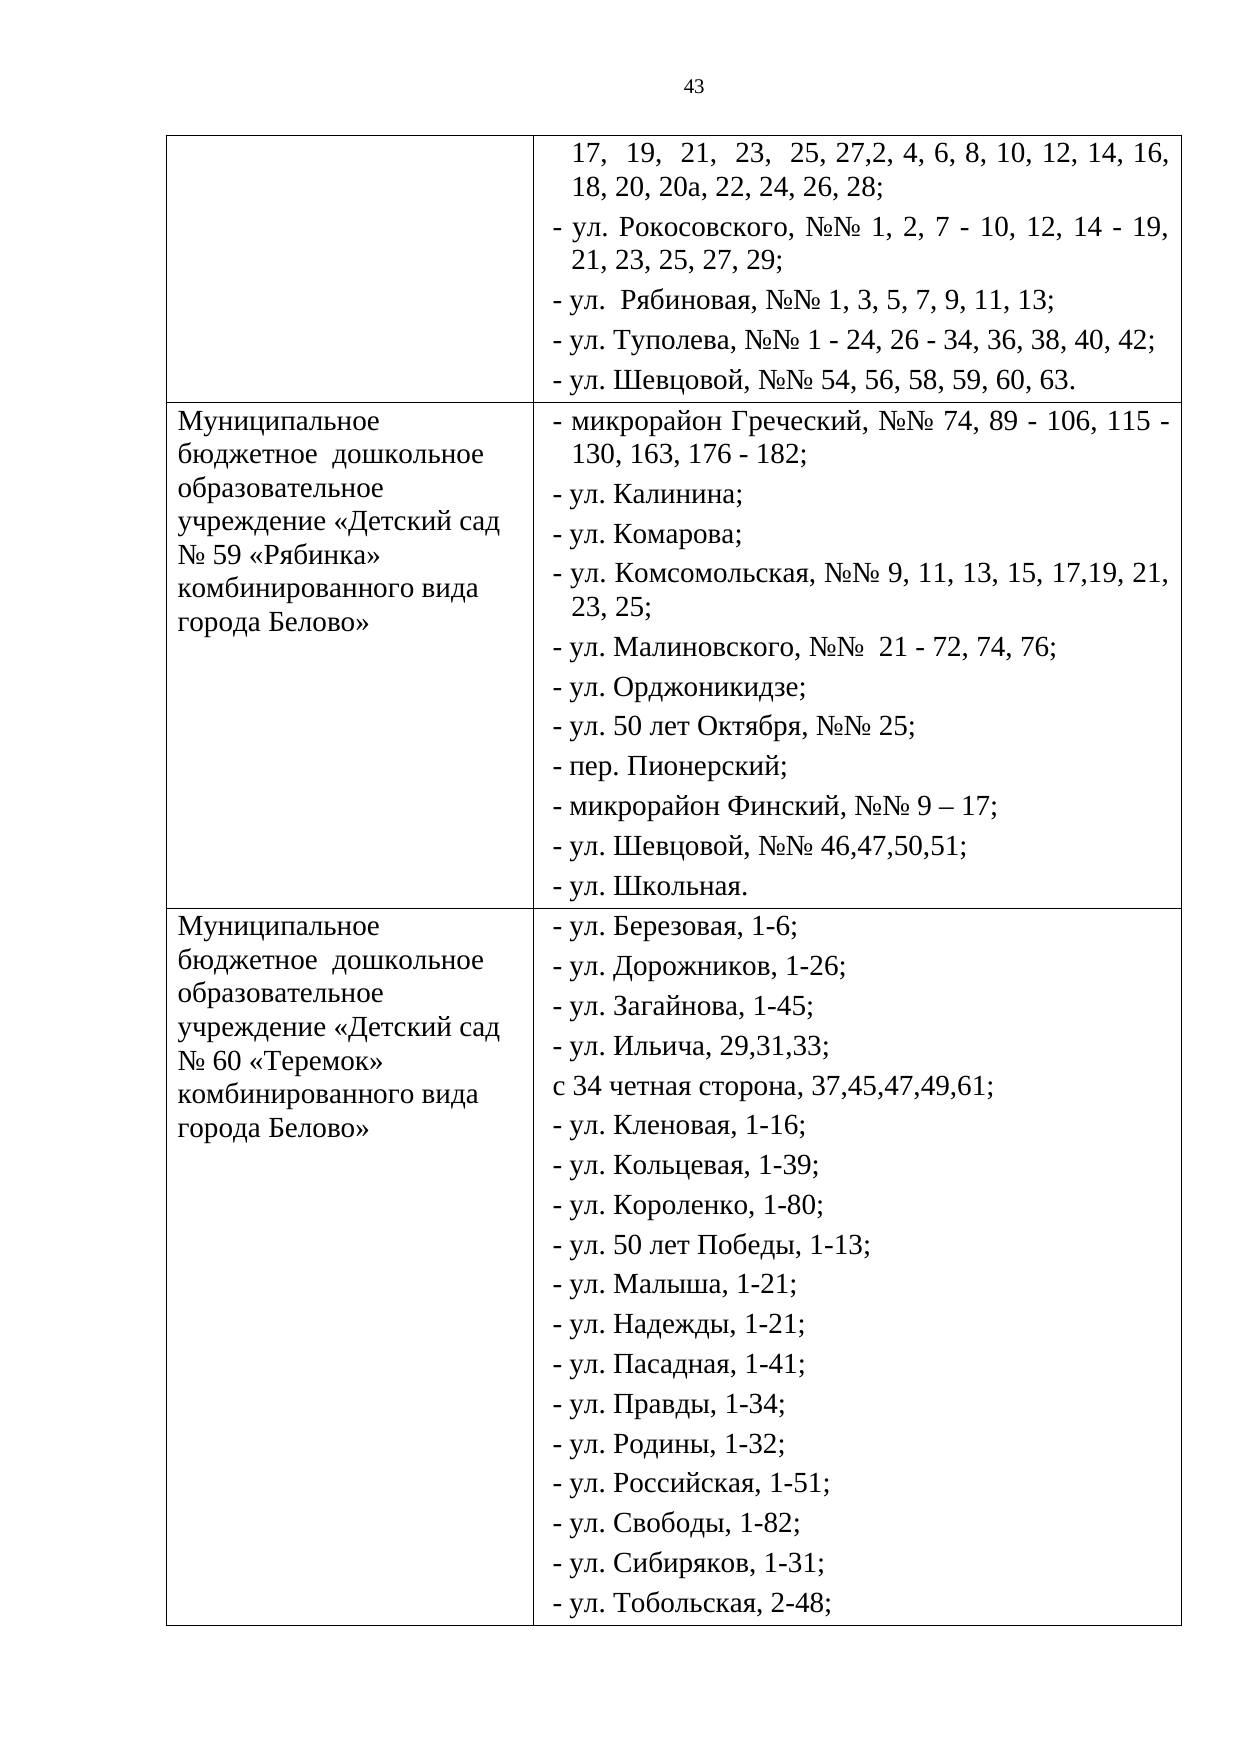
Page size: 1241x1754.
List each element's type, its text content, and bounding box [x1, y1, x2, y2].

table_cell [534, 909, 1181, 1625]
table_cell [167, 909, 533, 1625]
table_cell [167, 136, 533, 402]
table_cell - микрорайон Греческий, №№ 74, 89 - 106, 115 - 130, 163, 176 - 182; - ул. Калинина; - ул. Комарова; - ул. Комсомольская, №№ 9, 11, 13, 15, 17,19, 21, 23, 25; - ул. Малиновского, №№ 21 - 72, 74, 76; - ул. Орджоникидзе; - ул. 50 лет Октября, №№ 25; - пер. Пионерский; - микрорайон Финский, №№ 9 – 17; - ул. Шевцовой, №№ 46,47,50,51; - ул. Школьная. [534, 403, 1181, 907]
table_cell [534, 136, 1181, 402]
table_cell Муниципальное бюджетное дошкольное образовательное учреждение «Детский сад № 59 «Рябинка» комбинированного вида города Белово» [167, 403, 533, 907]
